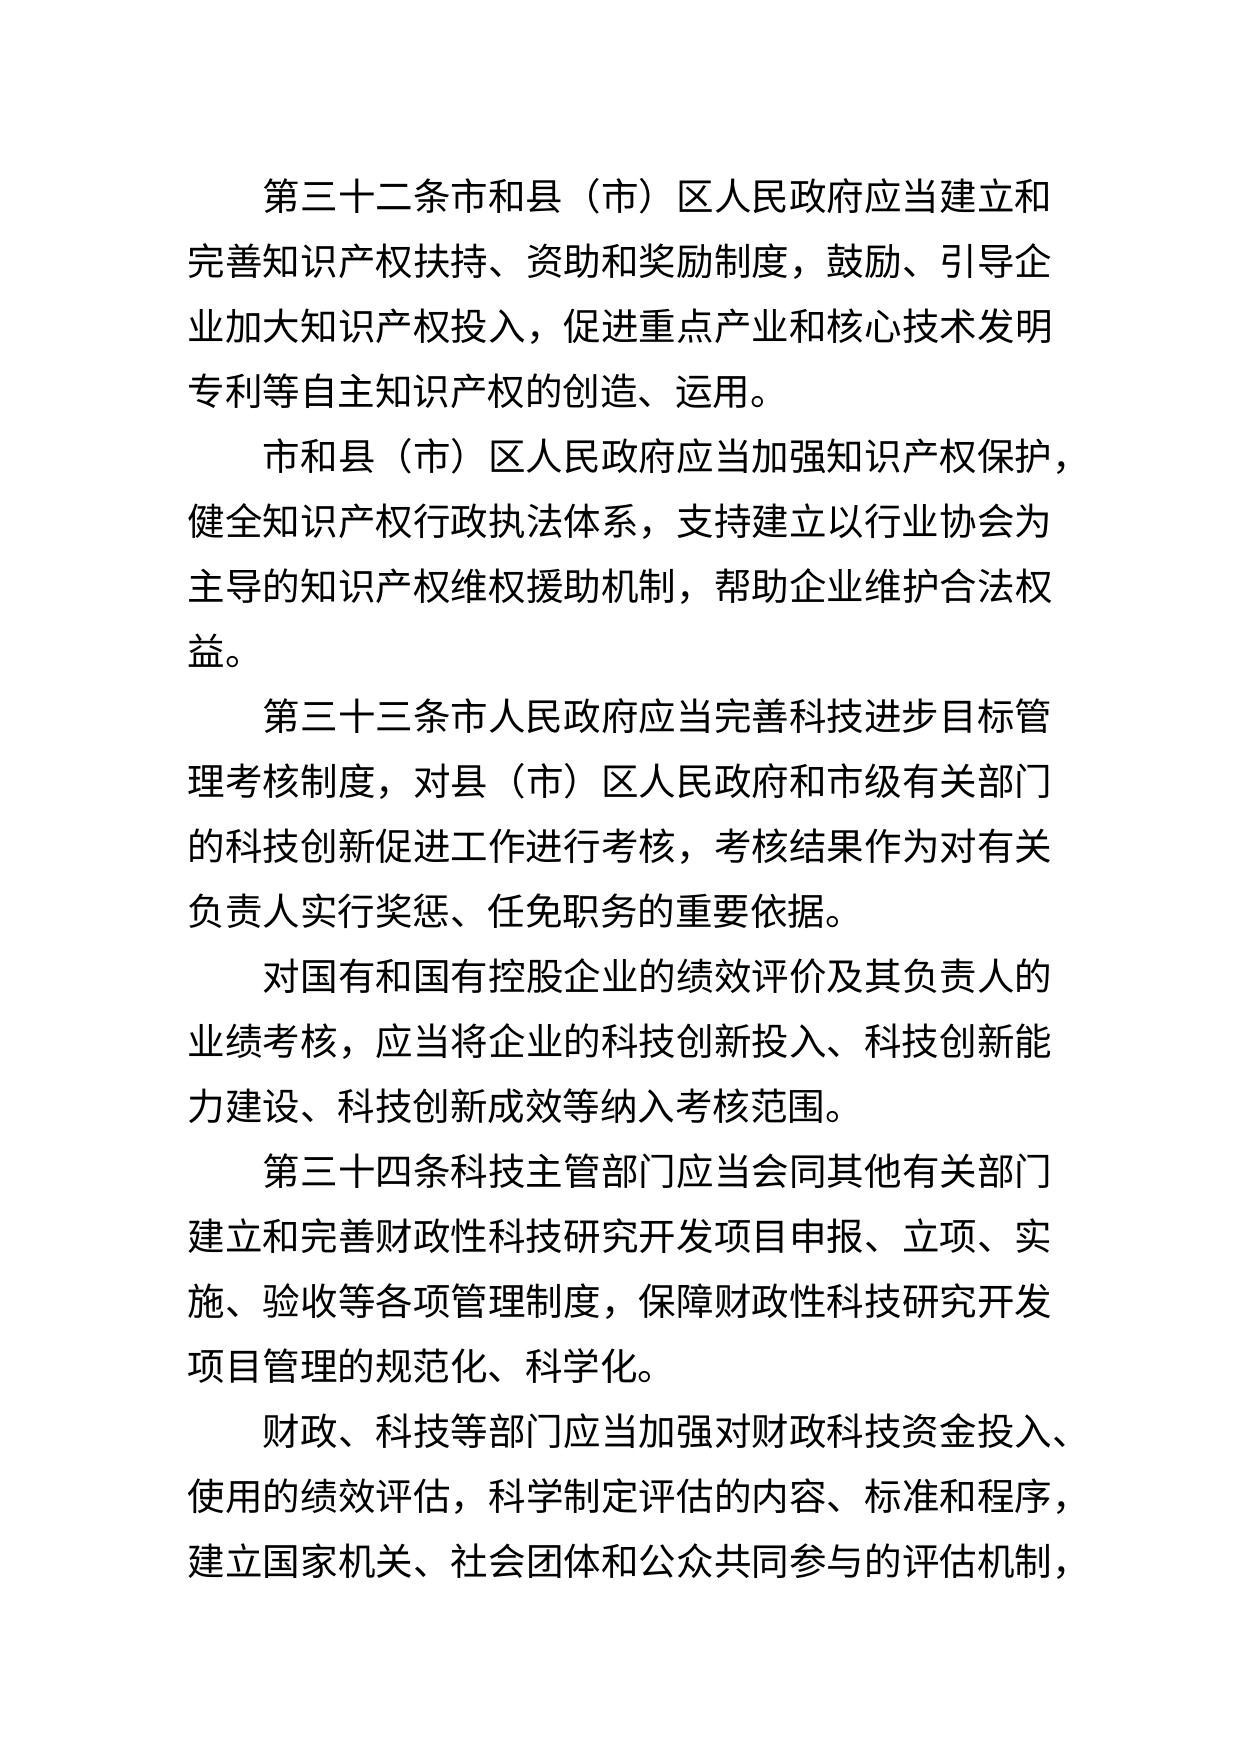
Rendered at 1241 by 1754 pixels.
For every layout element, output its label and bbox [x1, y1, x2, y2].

text [187, 162, 1053, 1592]
